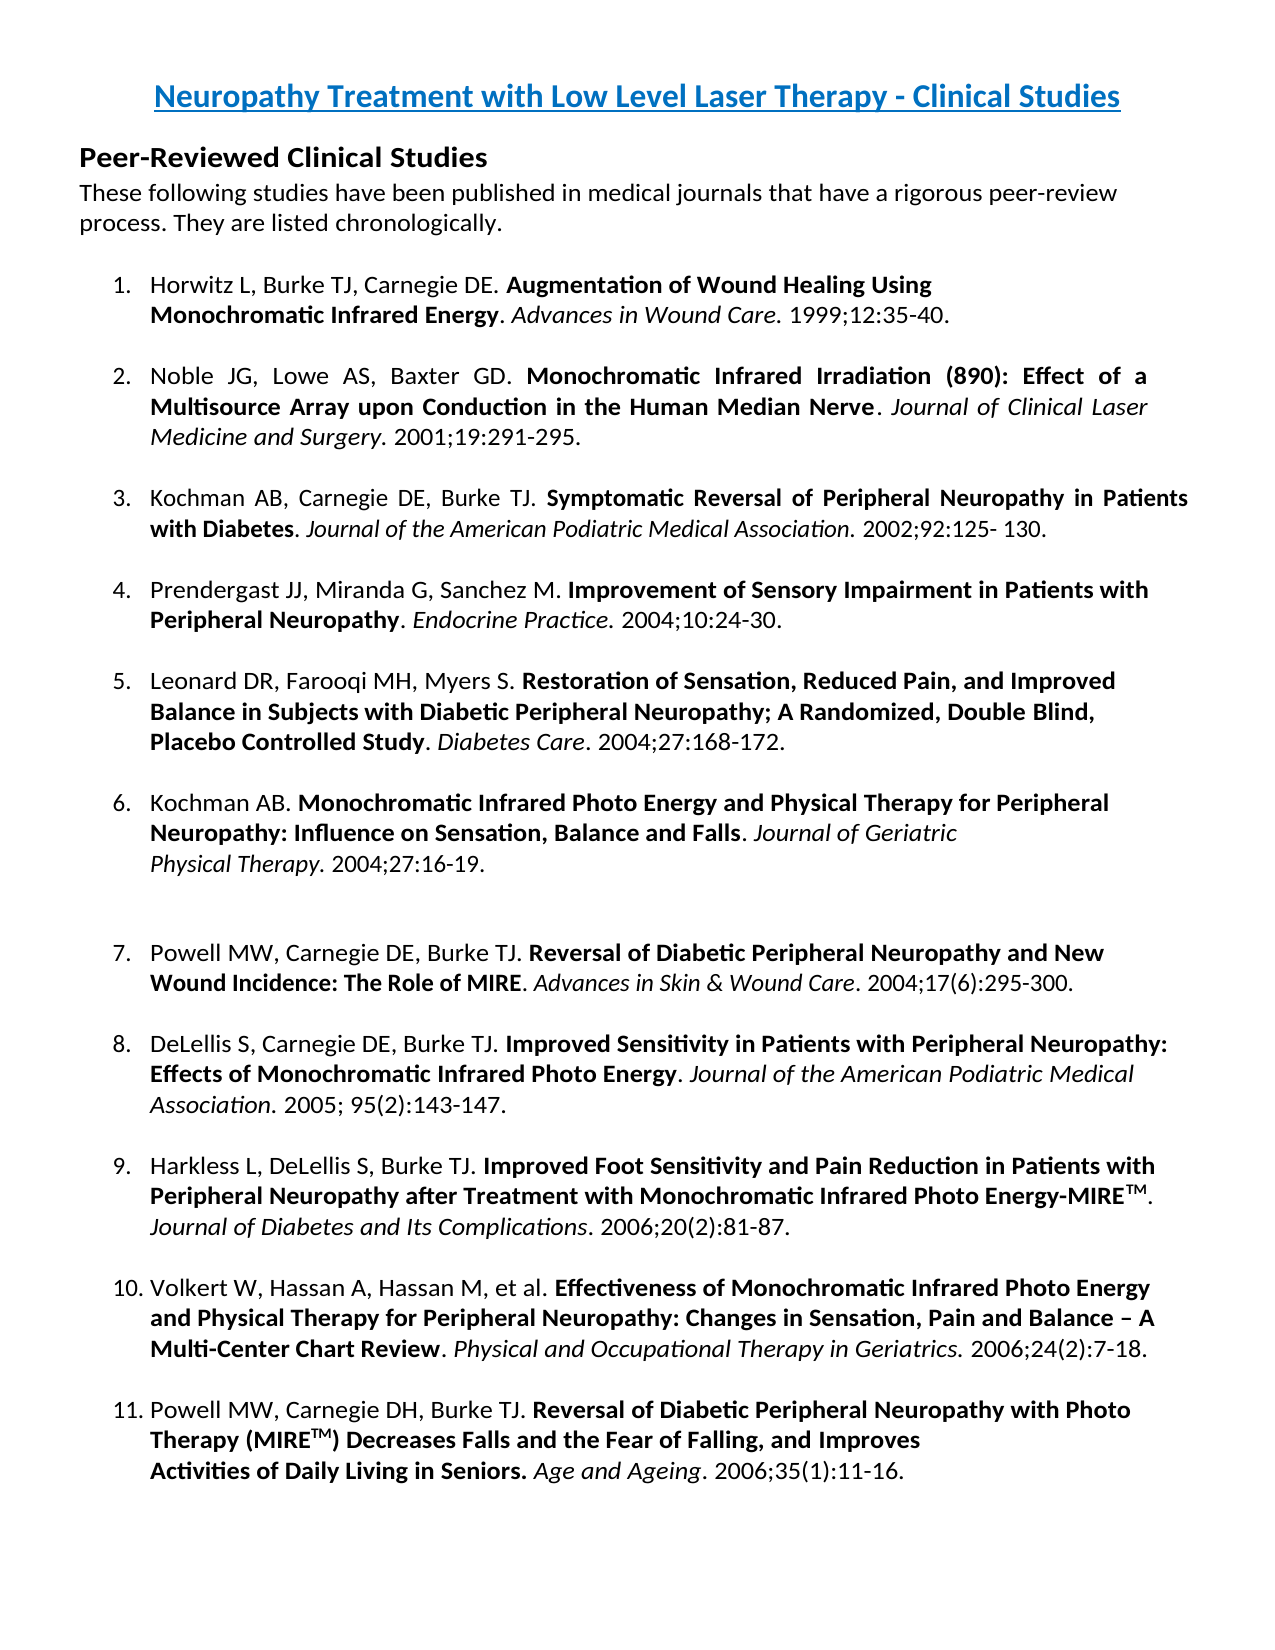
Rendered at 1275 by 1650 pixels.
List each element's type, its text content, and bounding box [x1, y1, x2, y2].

list DeLellis S, Carnegie DE, Burke TJ. Improved Sensitivity in Patients with Peripheral Neuropathy: Effects of Monochromatic Infrared Photo Energy. Journal of the American Podiatric Medical Association. 2005; 95(2):143-147. [112, 1028, 1171, 1119]
text Wound Incidence: The Role of MIRE. Advances in Skin & Wound Care. 2004;17(6):295-300. [75, 967, 1200, 997]
list Kochman AB. Monochromatic Infrared Photo Energy and Physical Therapy for Peripheral Neuropathy: Influence on Sensation, Balance and Falls. Journal of Geriatric [112, 787, 1171, 848]
text Physical Therapy. 2004;27:16-19. [75, 848, 1200, 879]
list Noble JG, Lowe AS, Baxter GD. Monochromatic Infrared Irradiation (890): Effect of a Multisource Array upon Conduction in the Human Median Nerve. Journal of Clinical Laser Medicine and Surgery. 2001;19:291-295. [112, 360, 1148, 452]
list Volkert W, Hassan A, Hassan M, et al. Effectiveness of Monochromatic Infrared Photo Energy and Physical Therapy for Peripheral Neuropathy: Changes in Sensation, Pain and Balance – A Multi-Center Chart Review. Physical and Occupational Therapy in Geriatrics. 2006;24(2):7-18. [112, 1272, 1169, 1363]
text Activities of Daily Living in Seniors. Age and Ageing. 2006;35(1):11-16. [75, 1455, 1200, 1486]
list Powell MW, Carnegie DH, Burke TJ. Reversal of Diabetic Peripheral Neuropathy with Photo Therapy (MIRETM) Decreases Falls and the Fear of Falling, and Improves [112, 1394, 1137, 1455]
list Harkless L, DeLellis S, Burke TJ. Improved Foot Sensitivity and Pain Reduction in Patients with Peripheral Neuropathy after Treatment with Monochromatic Infrared Photo Energy-MIRETM. Journal of Diabetes and Its Complications. 2006;20(2):81-87. [112, 1150, 1188, 1241]
list Leonard DR, Farooqi MH, Myers S. Restoration of Sensation, Reduced Pain, and Improved Balance in Subjects with Diabetic Peripheral Neuropathy; A Randomized, Double Blind, Placebo Controlled Study. Diabetes Care. 2004;27:168-172. [112, 665, 1167, 757]
text Peer-Reviewed Clinical Studies [79, 143, 1200, 174]
list Kochman AB, Carnegie DE, Burke TJ. Symptomatic Reversal of Peripheral Neuropathy in Patients with Diabetes. Journal of the American Podiatric Medical Association. 2002;92:125- 130. [112, 482, 1189, 543]
text Neuropathy Treatment with Low Level Laser Therapy - Clinical Studies [75, 75, 1200, 116]
list Prendergast JJ, Miranda G, Sanchez M. Improvement of Sensory Impairment in Patients with Peripheral Neuropathy. Endocrine Practice. 2004;10:24-30. [112, 574, 1182, 635]
list Horwitz L, Burke TJ, Carnegie DE. Augmentation of Wound Healing Using Monochromatic Infrared Energy. Advances in Wound Care. 1999;12:35-40. [112, 269, 1027, 330]
text These following studies have been published in medical journals that have a rigorous peer-review process. They are listed chronologically. [79, 178, 1200, 238]
list Powell MW, Carnegie DE, Burke TJ. Reversal of Diabetic Peripheral Neuropathy and New [112, 940, 1200, 966]
